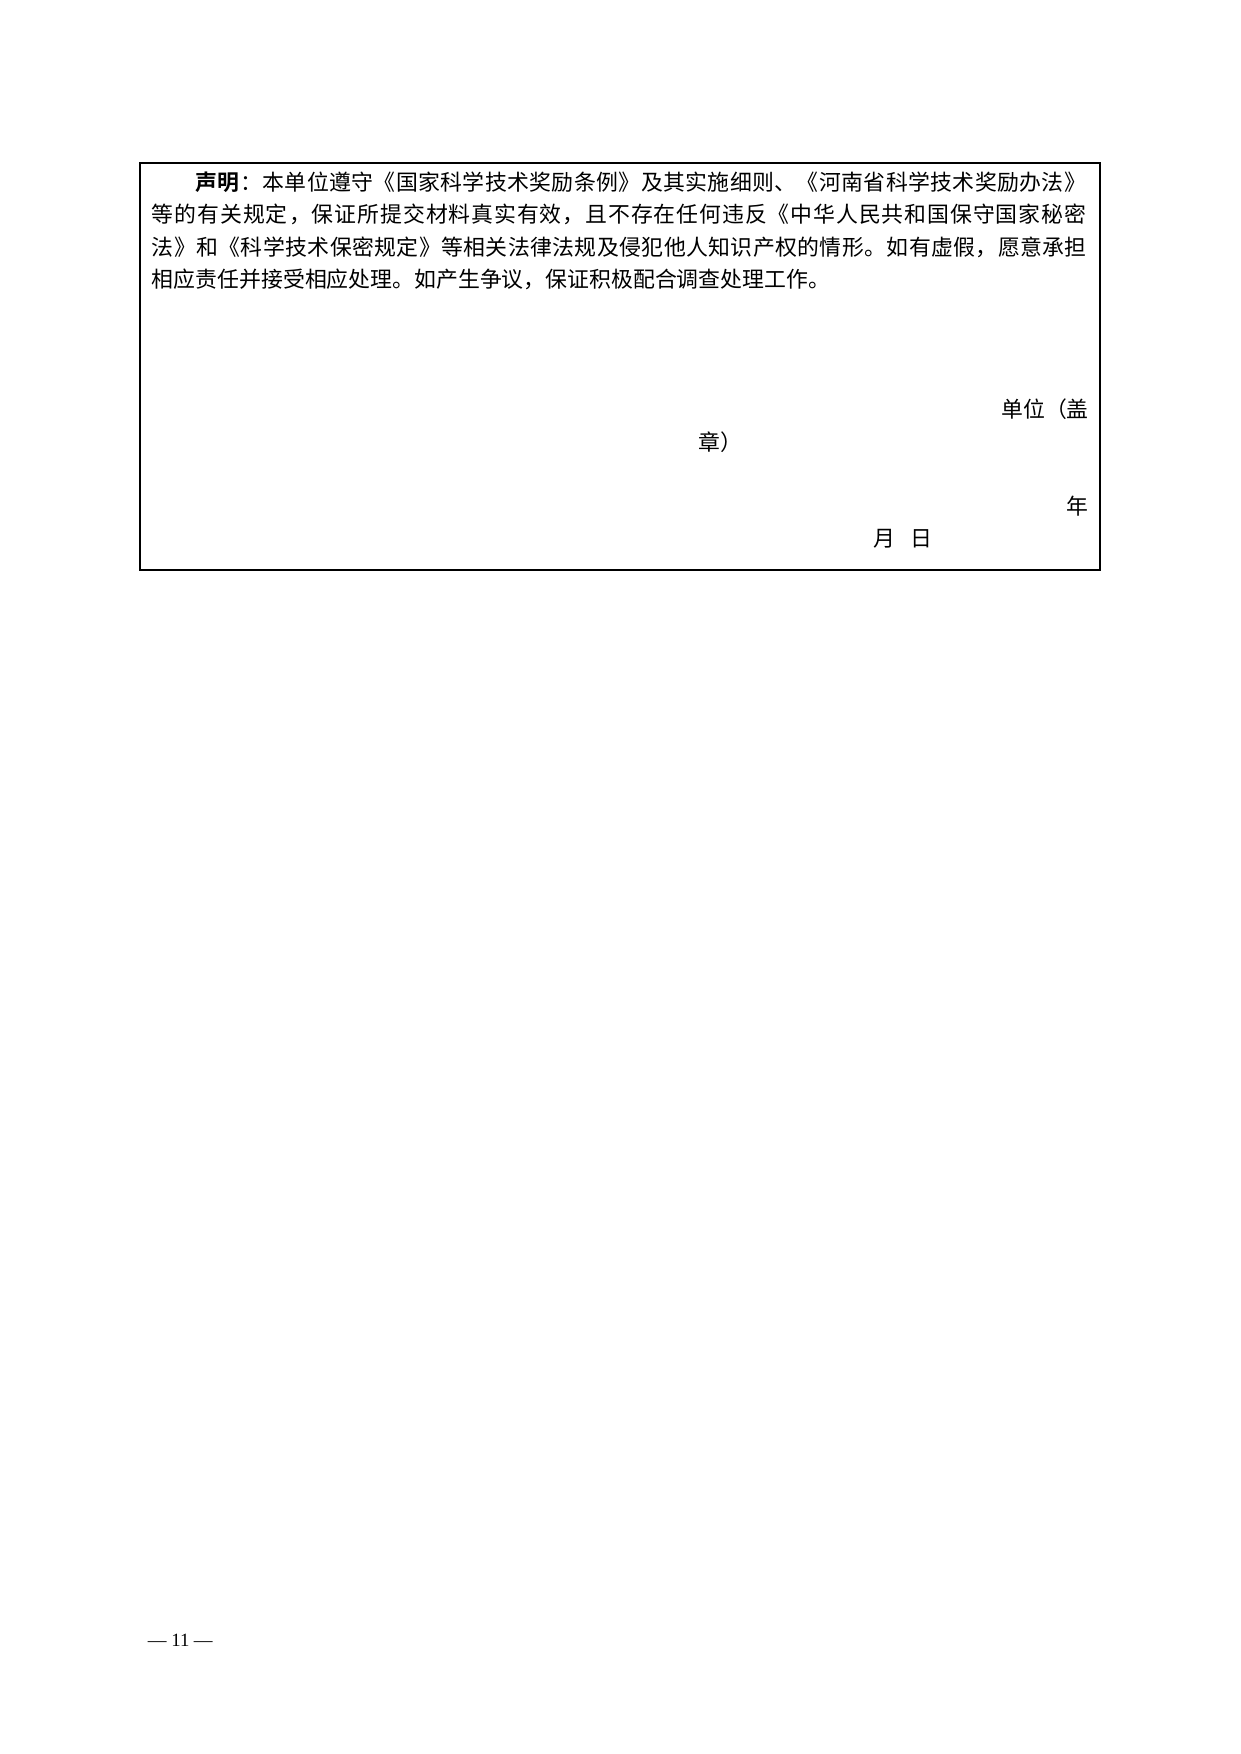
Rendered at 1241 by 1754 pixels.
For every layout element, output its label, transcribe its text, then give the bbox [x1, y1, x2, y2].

table_cell 声明：本单位遵守《国家科学技术奖励条例》及其实施细则、《河南省科学技术奖励办法》等的有关规定，保证所提交材料真实有效，且不存在任何违反《中华人民共和国保守国家秘密法》和《科学技术保密规定》等相关法律法规及侵犯他人知识产权的情形。如有虚假，愿意承担相应责任并接受相应处理。如产生争议，保证积极配合调查处理工作。 单位（盖章） 年 月 日 [141, 164, 1099, 569]
